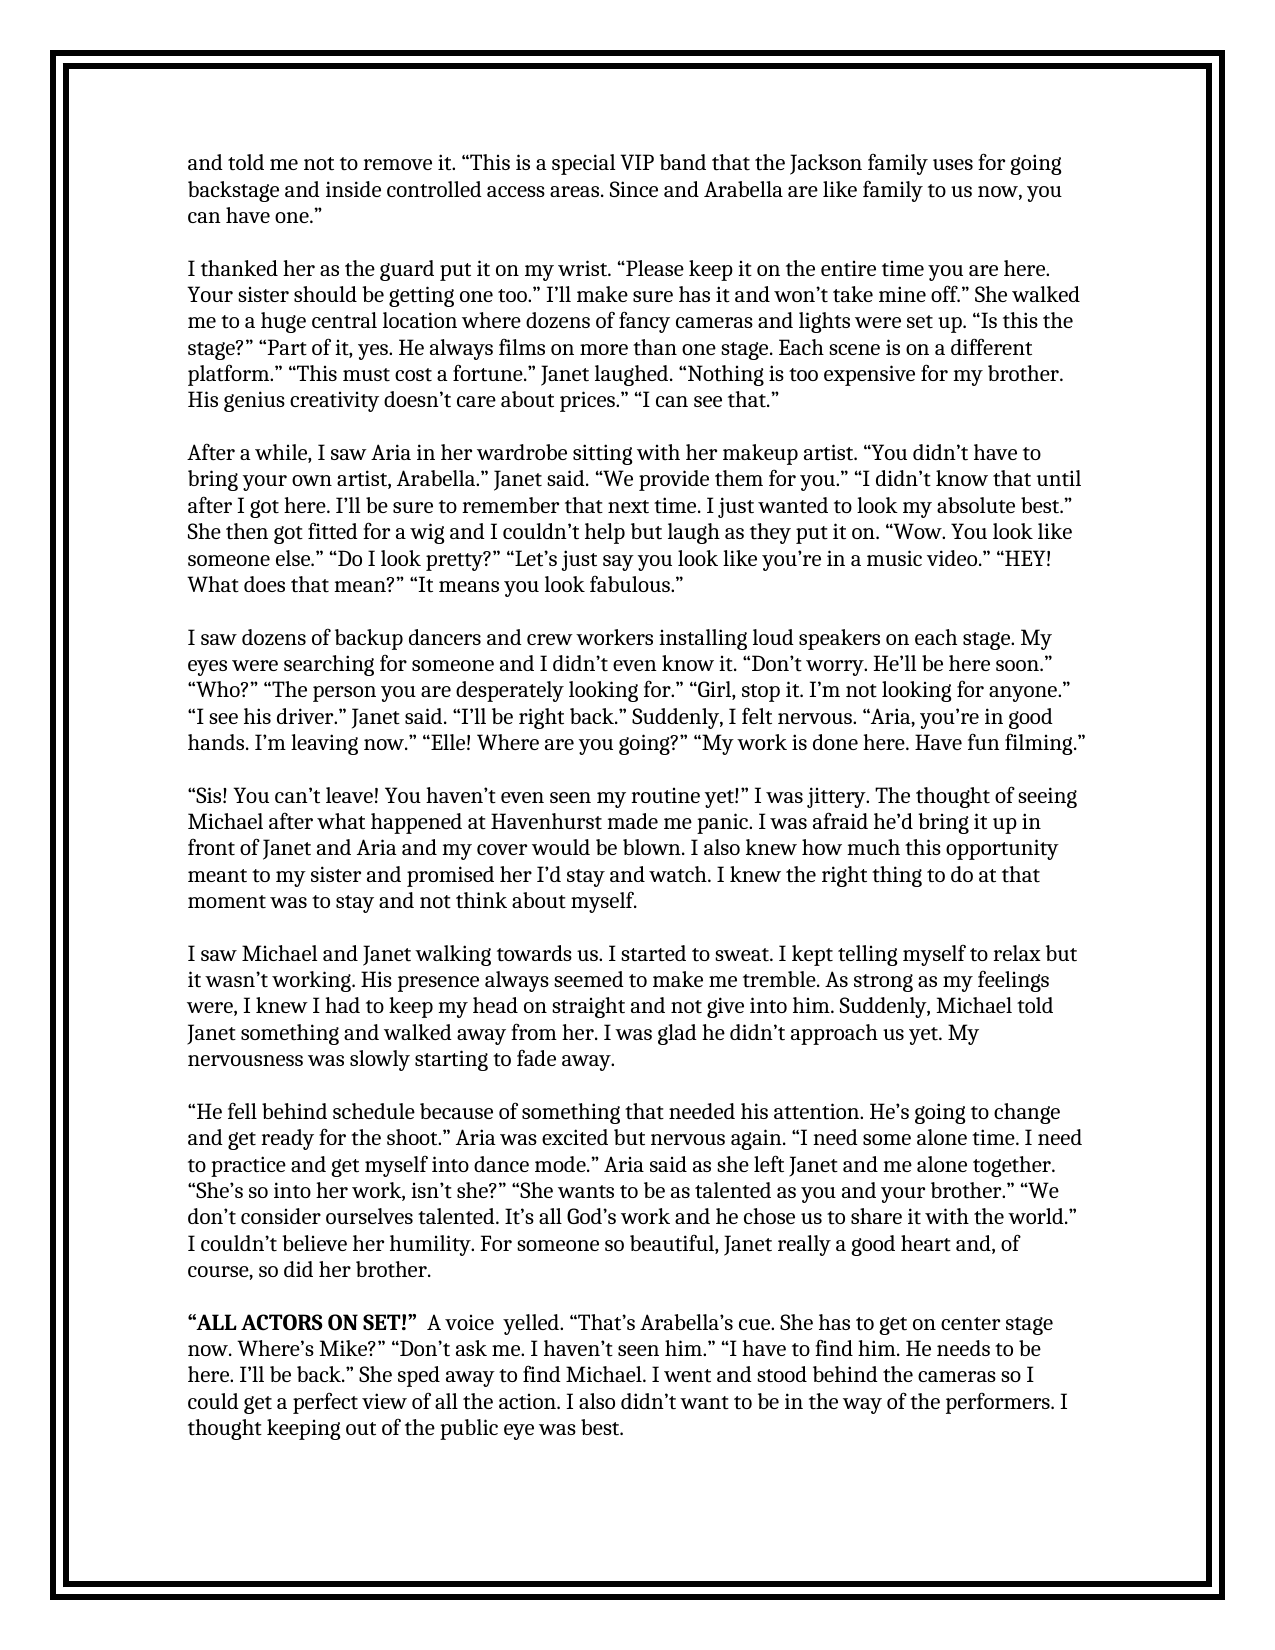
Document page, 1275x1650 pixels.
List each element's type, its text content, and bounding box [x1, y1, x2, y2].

text “ALL ACTORS ON SET!” A voice yelled. “That’s Arabella’s cue. She has to get on center stage now. Where’s Mike?” “Don’t ask me. I haven’t seen him.” “I have to find him. He needs to be here. I’ll be back.” She sped away to find Michael. I went and stood behind the cameras so I could get a perfect view of all the action. I also didn’t want to be in the way of the performers. I thought keeping out of the public eye was best. [187, 1309, 1087, 1441]
text After a while, I saw Aria in her wardrobe sitting with her makeup artist. “You didn’t have to bring your own artist, Arabella.” Janet said. “We provide them for you.” “I didn’t know that until after I got here. I’ll be sure to remember that next time. I just wanted to look my absolute best.” She then got fitted for a wig and I couldn’t help but laugh as they put it on. “Wow. You look like someone else.” “Do I look pretty?” “Let’s just say you look like you’re in a music video.” “HEY! What does that mean?” “It means you look fabulous.” [187, 440, 1087, 598]
text “Sis! You can’t leave! You haven’t even seen my routine yet!” I was jittery. The thought of seeing Michael after what happened at Havenhurst made me panic. I was afraid he’d bring it up in front of Janet and Aria and my cover would be blown. I also knew how much this opportunity meant to my sister and promised her I’d stay and watch. I knew the right thing to do at that moment was to stay and not think about myself. [187, 782, 1087, 914]
text I thanked her as the guard put it on my wrist. “Please keep it on the entire time you are here. Your sister should be getting one too.” I’ll make sure has it and won’t take mine off.” She walked me to a huge central location where dozens of fancy cameras and lights were set up. “Is this the stage?” “Part of it, yes. He always films on more than one stage. Each scene is on a different platform.” “This must cost a fortune.” Janet laughed. “Nothing is too expensive for my brother. His genius creativity doesn’t care about prices.” “I can see that.” [187, 255, 1087, 413]
text “He fell behind schedule because of something that needed his attention. He’s going to change and get ready for the shoot.” Aria was excited but nervous again. “I need some alone time. I need to practice and get myself into dance mode.” Aria said as she left Janet and me alone together. “She’s so into her work, isn’t she?” “She wants to be as talented as you and your brother.” “We don’t consider ourselves talented. It’s all God’s work and he chose us to share it with the world.” I couldn’t believe her humility. For someone so beautiful, Janet really a good heart and, of course, so did her brother. [187, 1099, 1087, 1283]
text I saw Michael and Janet walking towards us. I started to sweat. I kept telling myself to relax but it wasn’t working. His presence always seemed to make me tremble. As strong as my feelings were, I knew I had to keep my head on straight and not give into him. Suddenly, Michael told Janet something and walked away from her. I was glad he didn’t approach us yet. My nervousness was slowly starting to fade away. [187, 941, 1087, 1072]
text I saw dozens of backup dancers and crew workers installing loud speakers on each stage. My eyes were searching for someone and I didn’t even know it. “Don’t worry. He’ll be here soon.” “Who?” “The person you are desperately looking for.” “Girl, stop it. I’m not looking for anyone.” “I see his driver.” Janet said. “I’ll be right back.” Suddenly, I felt nervous. “Aria, you’re in good hands. I’m leaving now.” “Elle! Where are you going?” “My work is done here. Have fun filming.” [187, 624, 1087, 756]
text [187, 150, 1087, 229]
